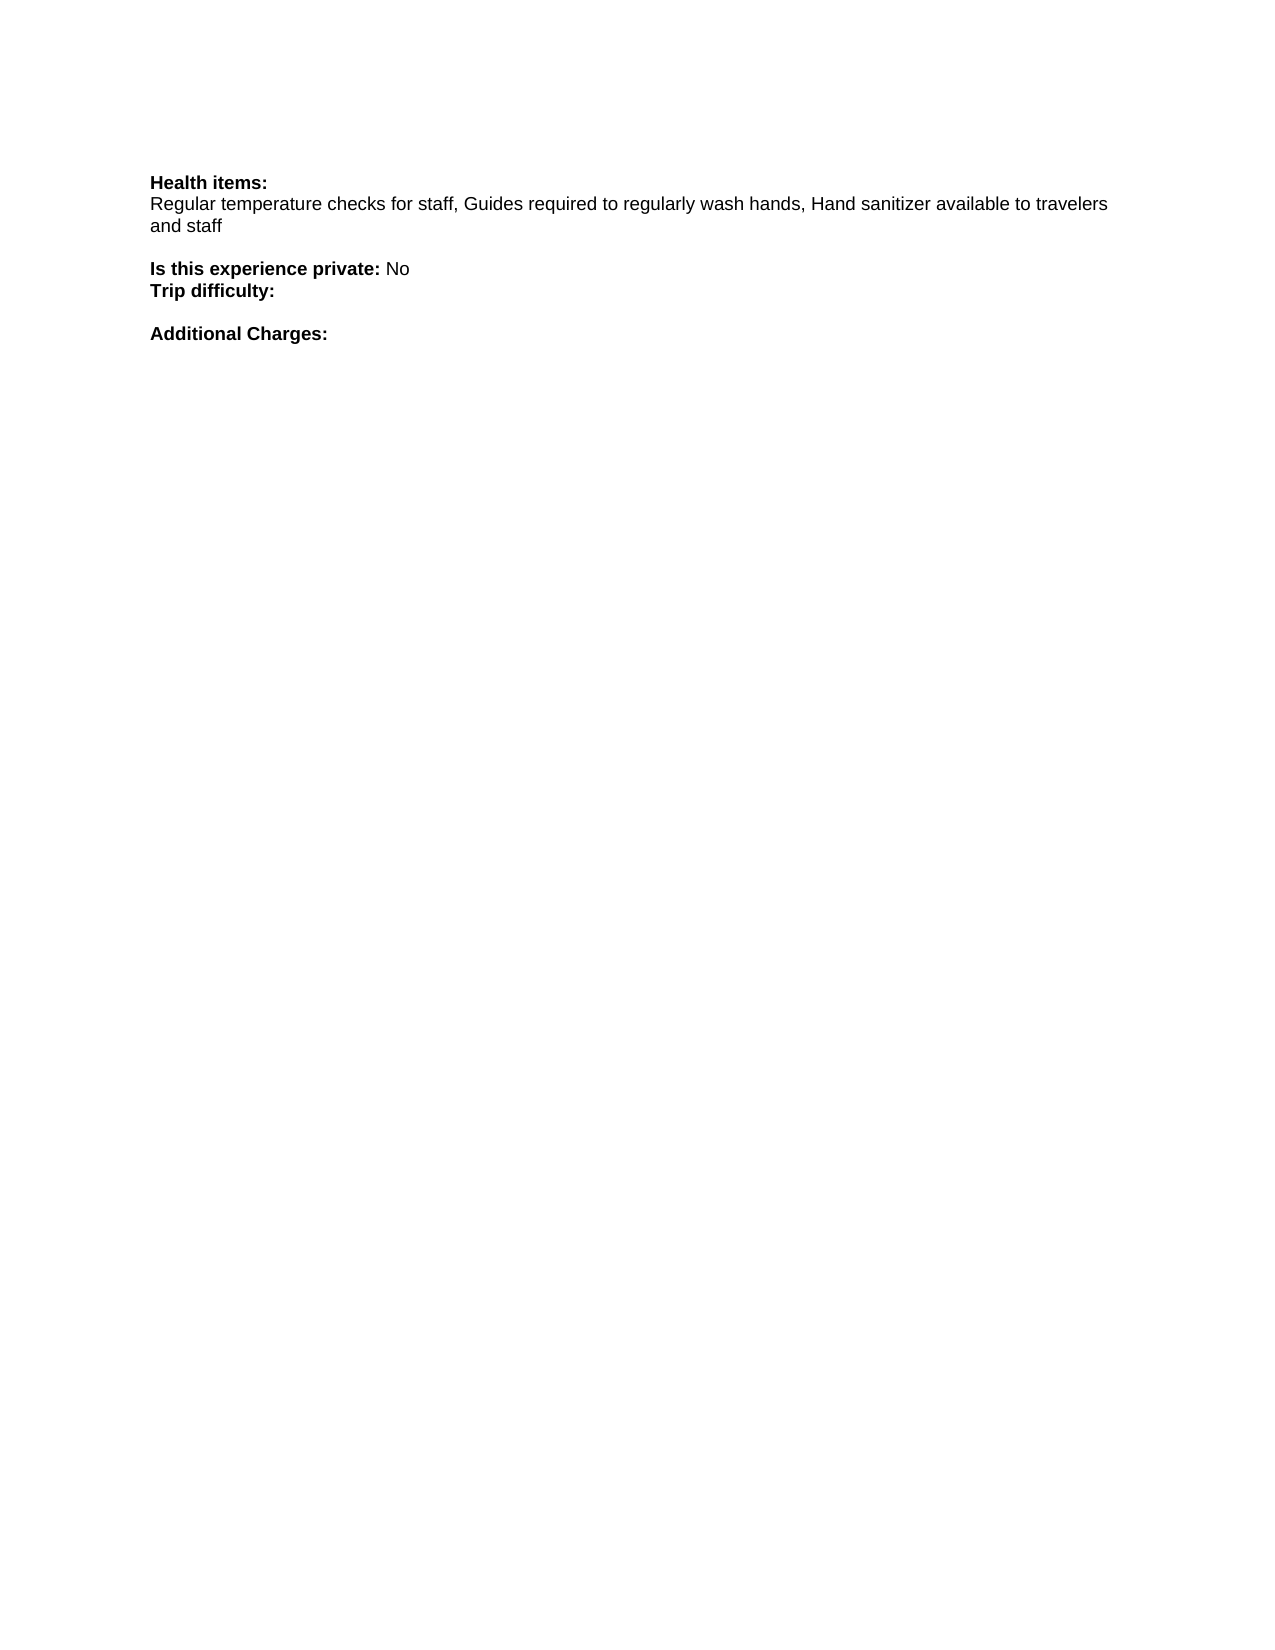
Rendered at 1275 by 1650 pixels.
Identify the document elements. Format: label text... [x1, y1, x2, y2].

text Health items: [150, 172, 1125, 193]
text Is this experience private: No [150, 258, 1125, 279]
text Trip difficulty: [150, 279, 1125, 301]
text Regular temperature checks for staff, Guides required to regularly wash hands, Hand sanitizer available to travelers and staff [150, 193, 1125, 236]
text Additional Charges: [150, 322, 1125, 344]
